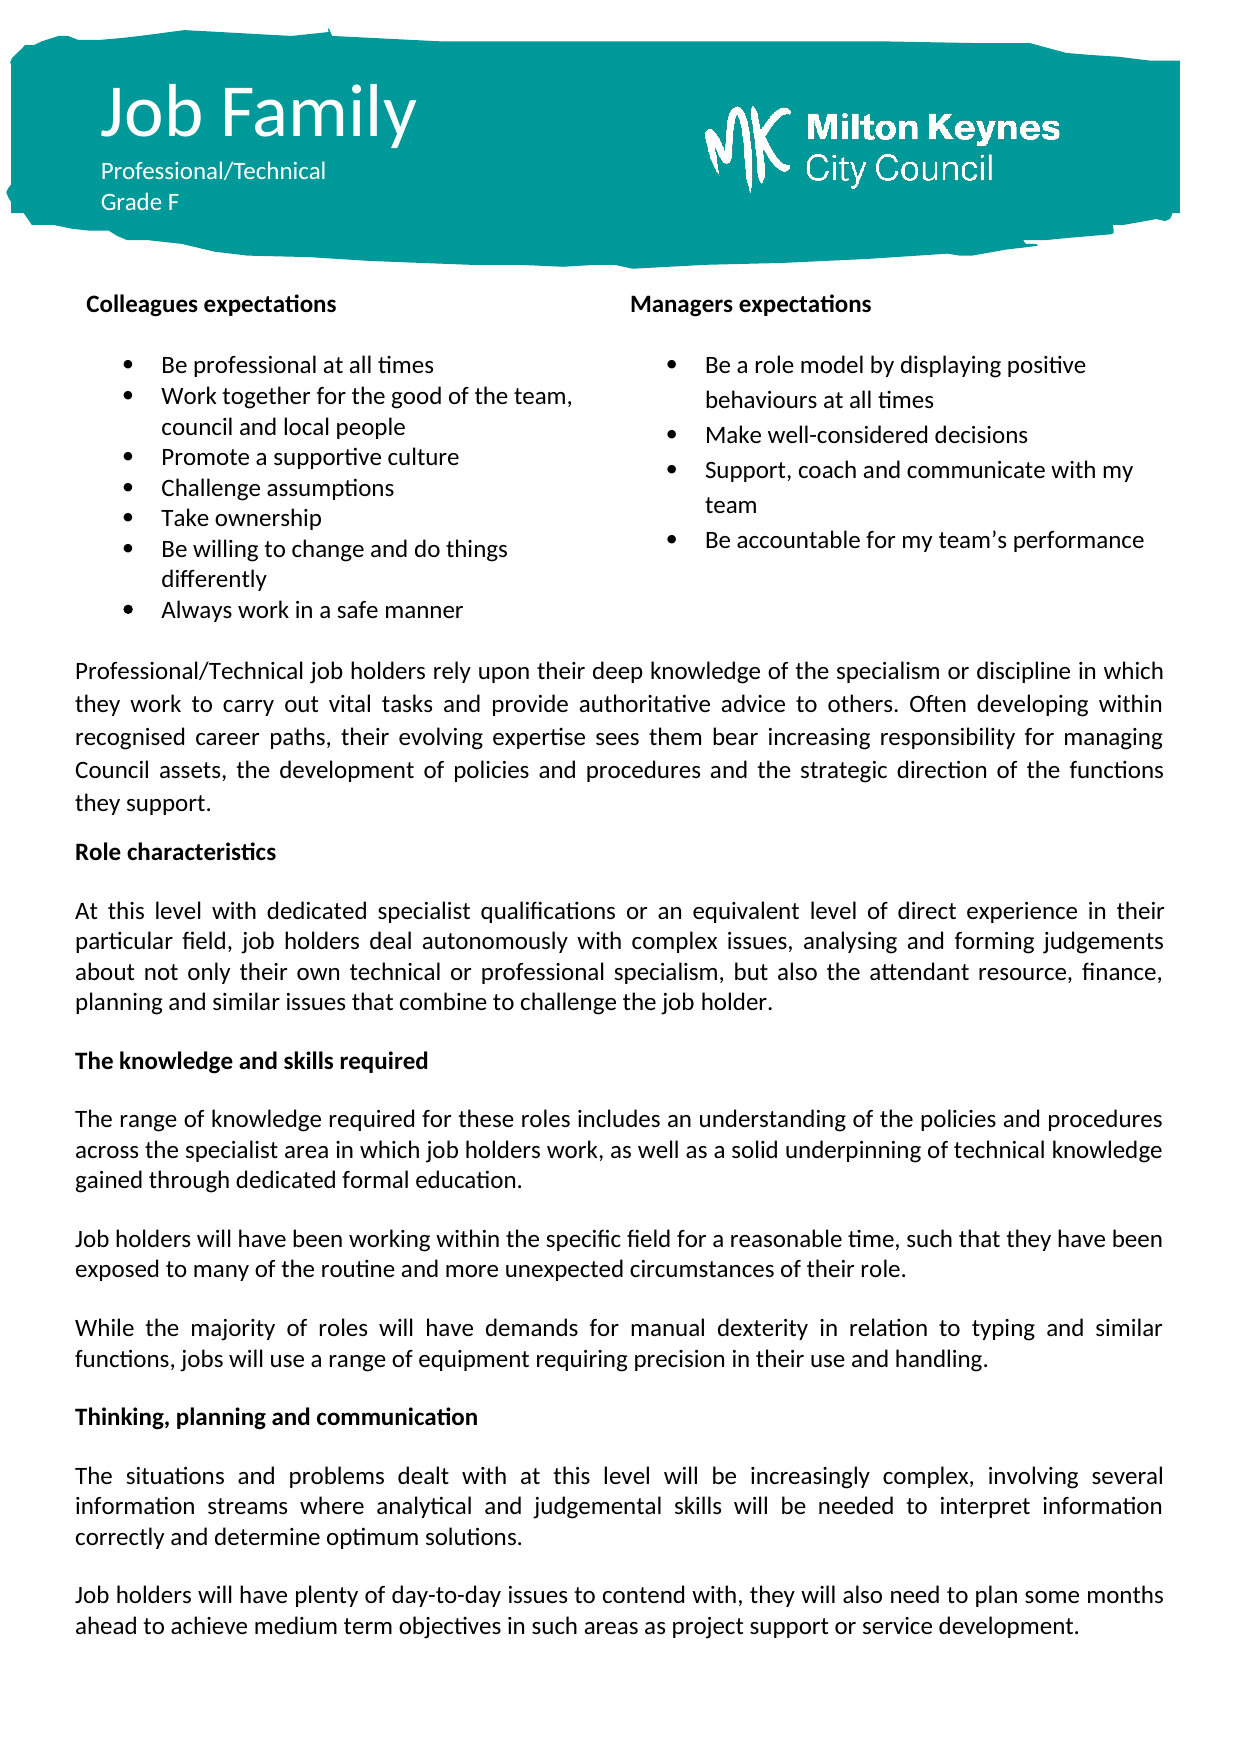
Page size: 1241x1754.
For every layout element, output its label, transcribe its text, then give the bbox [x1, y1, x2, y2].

text Job holders will have plenty of day-to-day issues to contend with, they will also need to plan some months ahead to achieve medium term objectives in such areas as project support or service development. [75, 1579, 1165, 1640]
text The situations and problems dealt with at this level will be increasingly complex, involving several information streams where analytical and judgemental skills will be needed to interpret information correctly and determine optimum solutions. [75, 1460, 1165, 1551]
table_header Managers expectations Be a role model by displaying positive behaviours at all times Make well-considered decisions Support, coach and communicate with my team Be accountable for my team’s performance [619, 289, 1162, 655]
picture [705, 105, 1060, 194]
table_header Colleagues expectations Be professional at all times Work together for the good of the team, council and local people Promote a supportive culture Challenge assumptions Take ownership Be willing to change and do things differently Always work in a safe manner [75, 289, 618, 655]
text The range of knowledge required for these roles includes an understanding of the policies and procedures across the specialist area in which job holders work, as well as a solid underpinning of technical knowledge gained through dedicated formal education. [75, 1103, 1165, 1195]
text At this level with dedicated specialist qualifications or an equivalent level of direct experience in their particular field, job holders deal autonomously with complex issues, analysing and forming judgements about not only their own technical or professional specialism, but also the attendant resource, finance, planning and similar issues that combine to challenge the job holder. [75, 895, 1165, 1017]
subtitle Thinking, planning and communication [75, 1401, 1165, 1432]
subtitle The knowledge and skills required [75, 1045, 1165, 1076]
text Professional/Technical job holders rely upon their deep knowledge of the specialism or discipline in which they work to carry out vital tasks and provide authoritative advice to others. Often developing within recognised career paths, their evolving expertise sees them bear increasing responsibility for managing Council assets, the development of policies and procedures and the strategic direction of the functions they support. [75, 655, 1165, 817]
text While the majority of roles will have demands for manual dexterity in relation to typing and similar functions, jobs will use a range of equipment requiring precision in their use and handling. [75, 1312, 1165, 1373]
text Job holders will have been working within the specific field for a reasonable time, such that they have been exposed to many of the routine and more unexpected circumstances of their role. [75, 1223, 1165, 1284]
subtitle Role characteristics [75, 836, 1165, 867]
